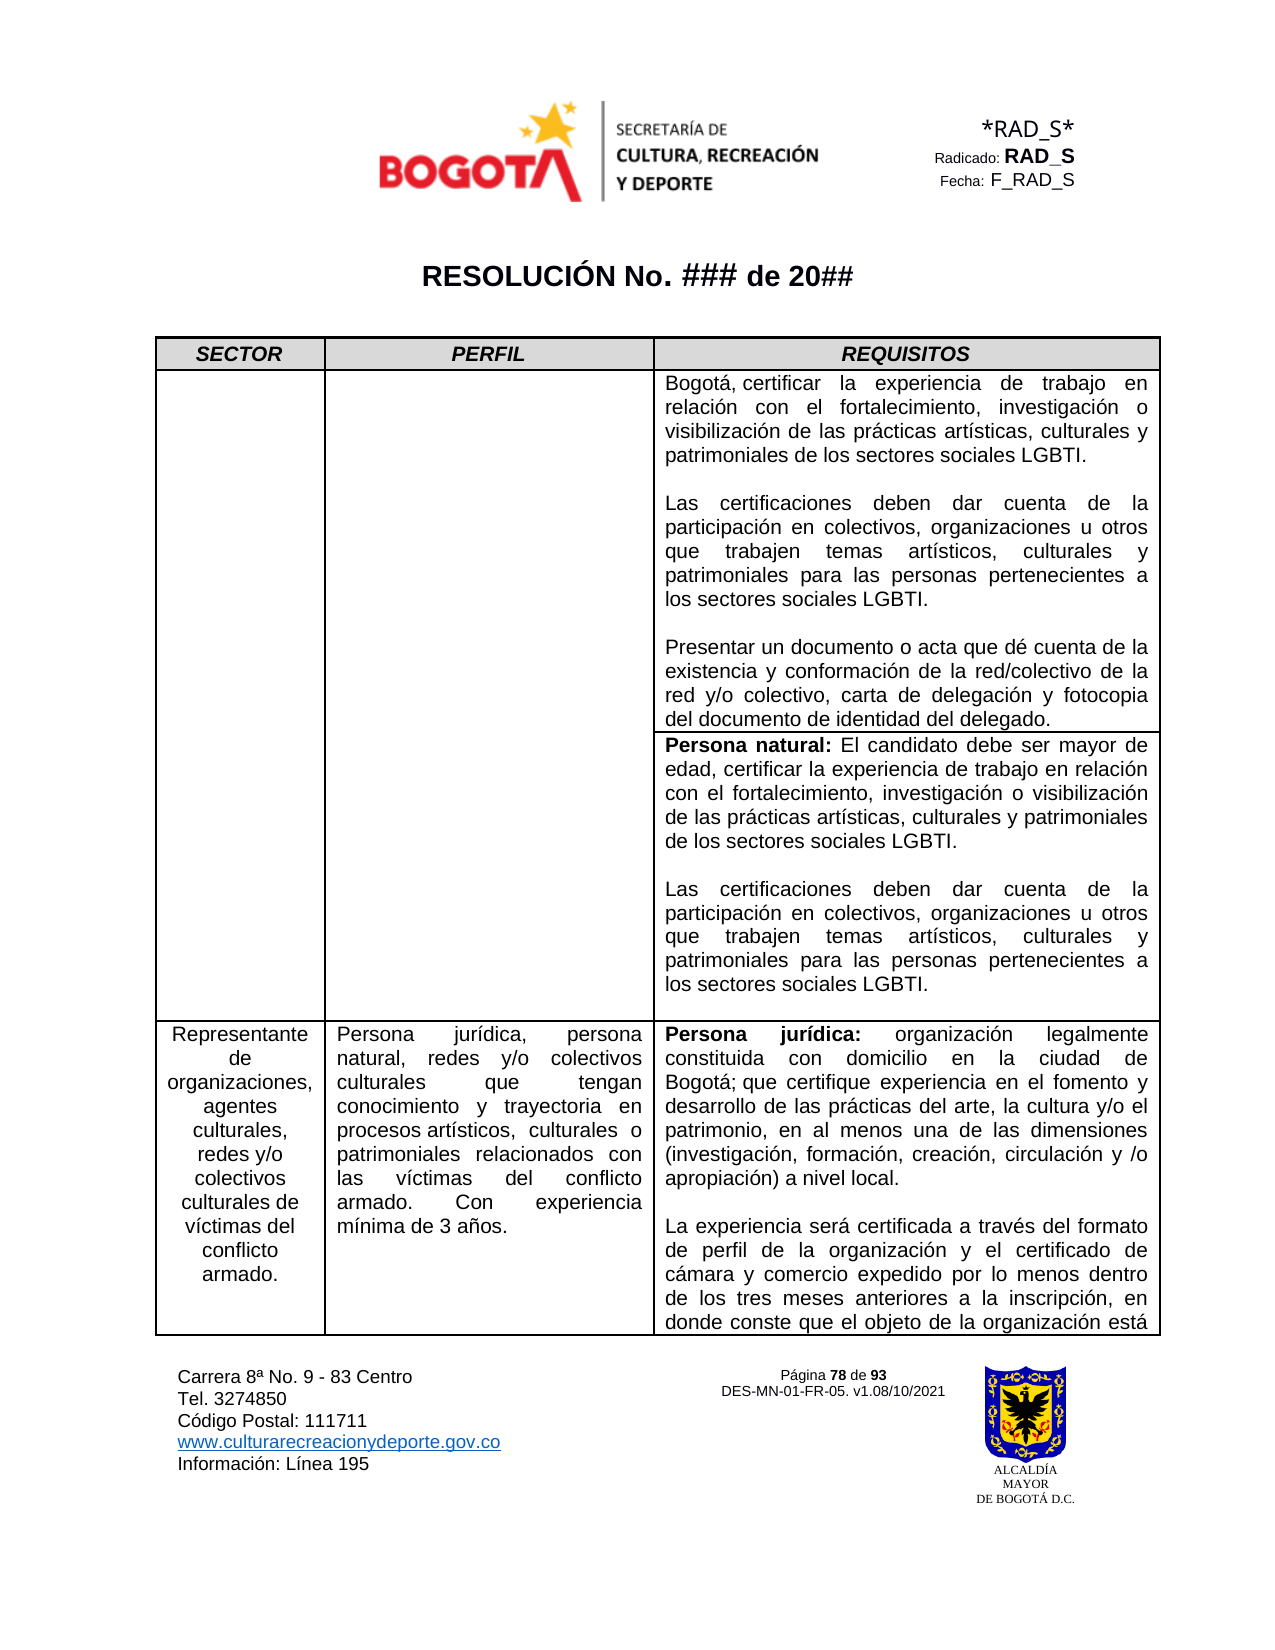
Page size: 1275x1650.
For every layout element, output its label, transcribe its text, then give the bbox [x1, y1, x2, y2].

picture [379, 101, 819, 202]
table_cell Representante de organizaciones, agentes culturales, redes y/o colectivos culturales de víctimas del conflicto armado. [157, 1022, 324, 1334]
table_cell Persona natural: El candidato debe ser mayor de edad, certificar la experiencia de trabajo en relación con el fortalecimiento, investigación o visibilización de las prácticas artísticas, culturales y patrimoniales de los sectores sociales LGBTI. Las certificaciones deben dar cuenta de la participación en colectivos, organizaciones u otros que trabajen temas artísticos, culturales y patrimoniales para las personas pertenecientes a los sectores sociales LGBTI. [655, 733, 1159, 1020]
table_header PERFIL [326, 339, 653, 369]
table_header SECTOR [157, 339, 324, 369]
picture [985, 1366, 1066, 1463]
table_header REQUISITOS [655, 339, 1159, 369]
